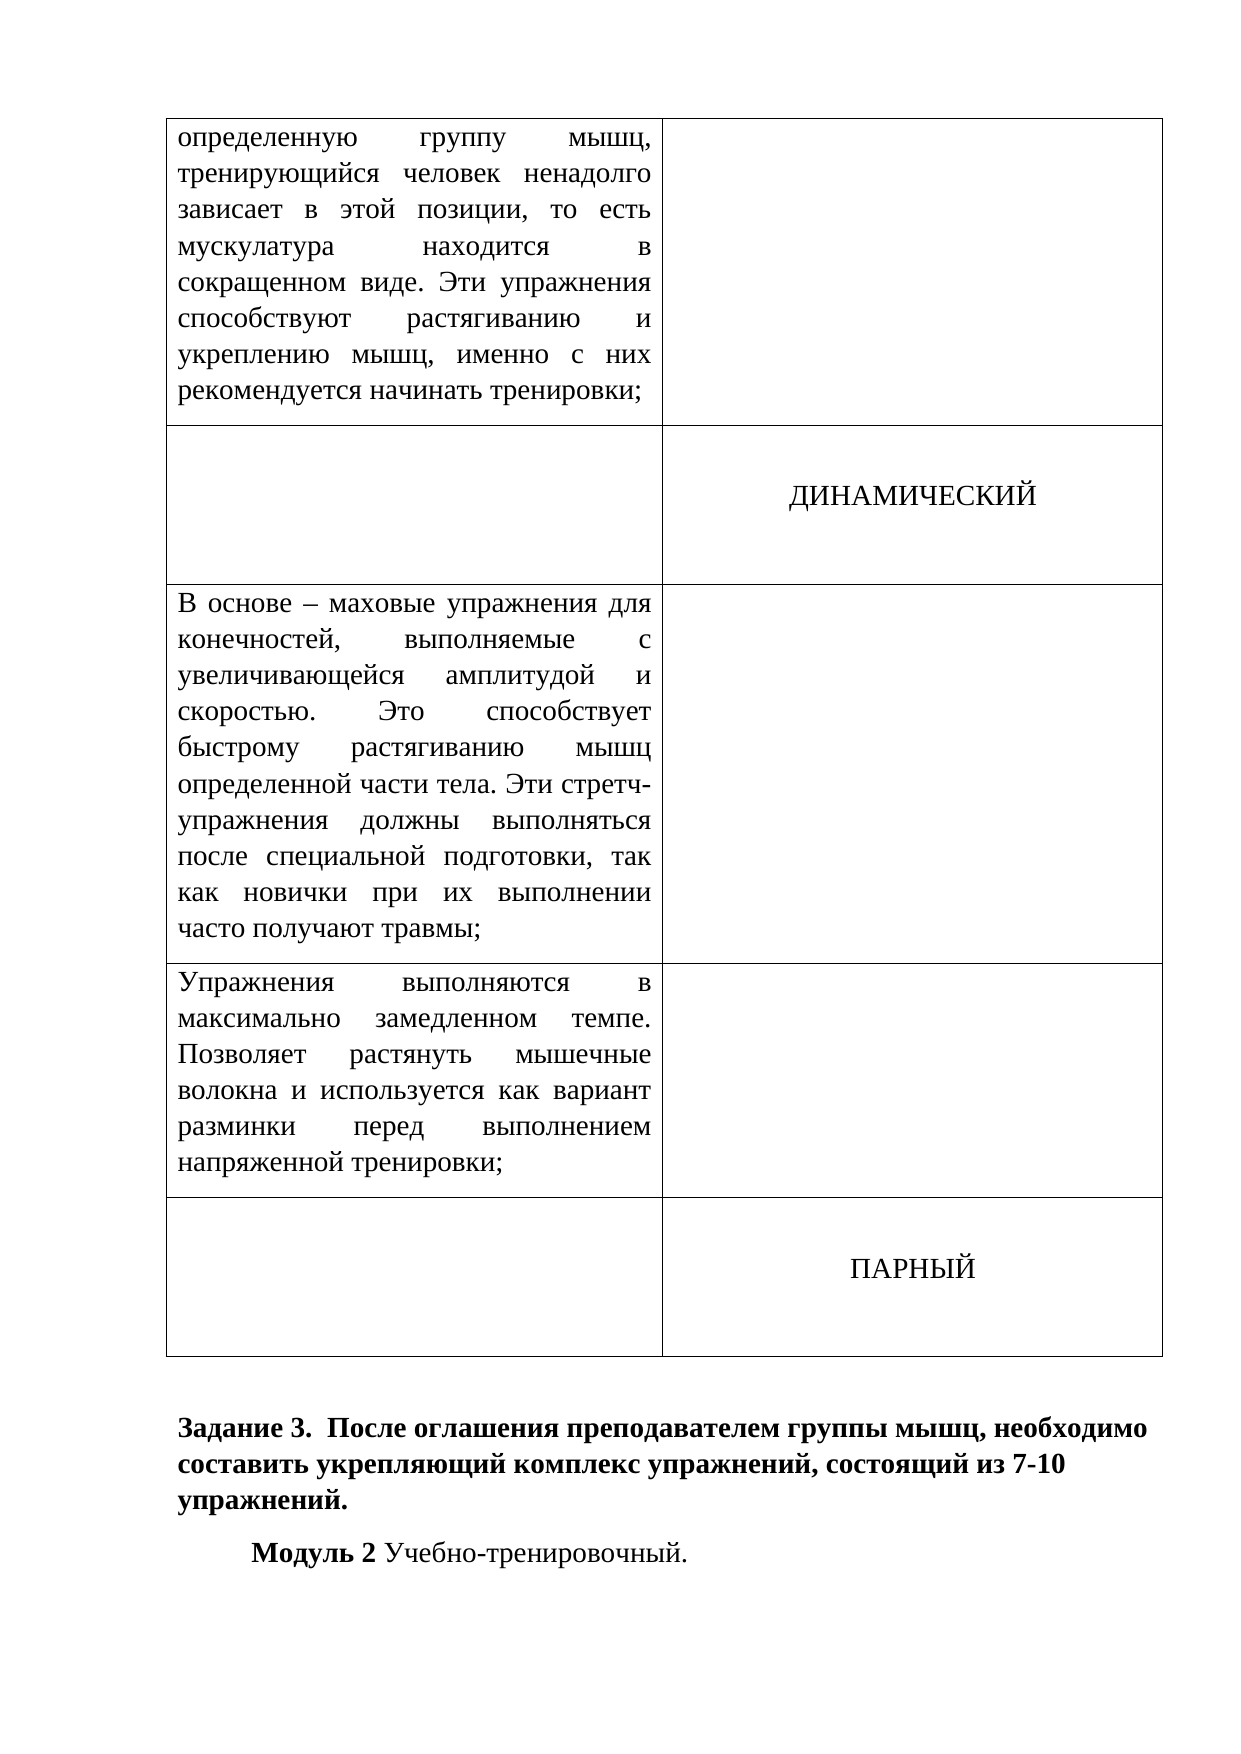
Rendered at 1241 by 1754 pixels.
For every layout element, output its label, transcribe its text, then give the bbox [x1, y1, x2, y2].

table_cell Упражнения выполняются в максимально замедленном темпе. Позволяет растянуть мышечные волокна и используется как вариант разминки перед выполнением напряженной тренировки; [167, 964, 662, 1197]
table_cell ПАРНЫЙ [663, 1198, 1162, 1356]
table_cell [167, 1198, 662, 1356]
table_cell [663, 585, 1162, 963]
table_cell ДИНАМИЧЕСКИЙ [663, 426, 1162, 584]
table_cell [167, 426, 662, 584]
table_header [663, 119, 1162, 424]
table_cell В основе – маховые упражнения для конечностей, выполняемые с увеличивающейся амплитудой и скоростью. Это способствует быстрому растягиванию мышц определенной части тела. Эти стретч-упражнения должны выполняться после специальной подготовки, так как новички при их выполнении часто получают травмы; [167, 585, 662, 963]
table_cell [663, 964, 1162, 1197]
text Модуль 2 Учебно-тренировочный. [177, 1535, 1152, 1569]
text Задание 3. После оглашения преподавателем группы мышц, необходимо составить укрепляющий комплекс упражнений, состоящий из 7-10 упражнений. [177, 1410, 1152, 1516]
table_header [167, 119, 662, 424]
